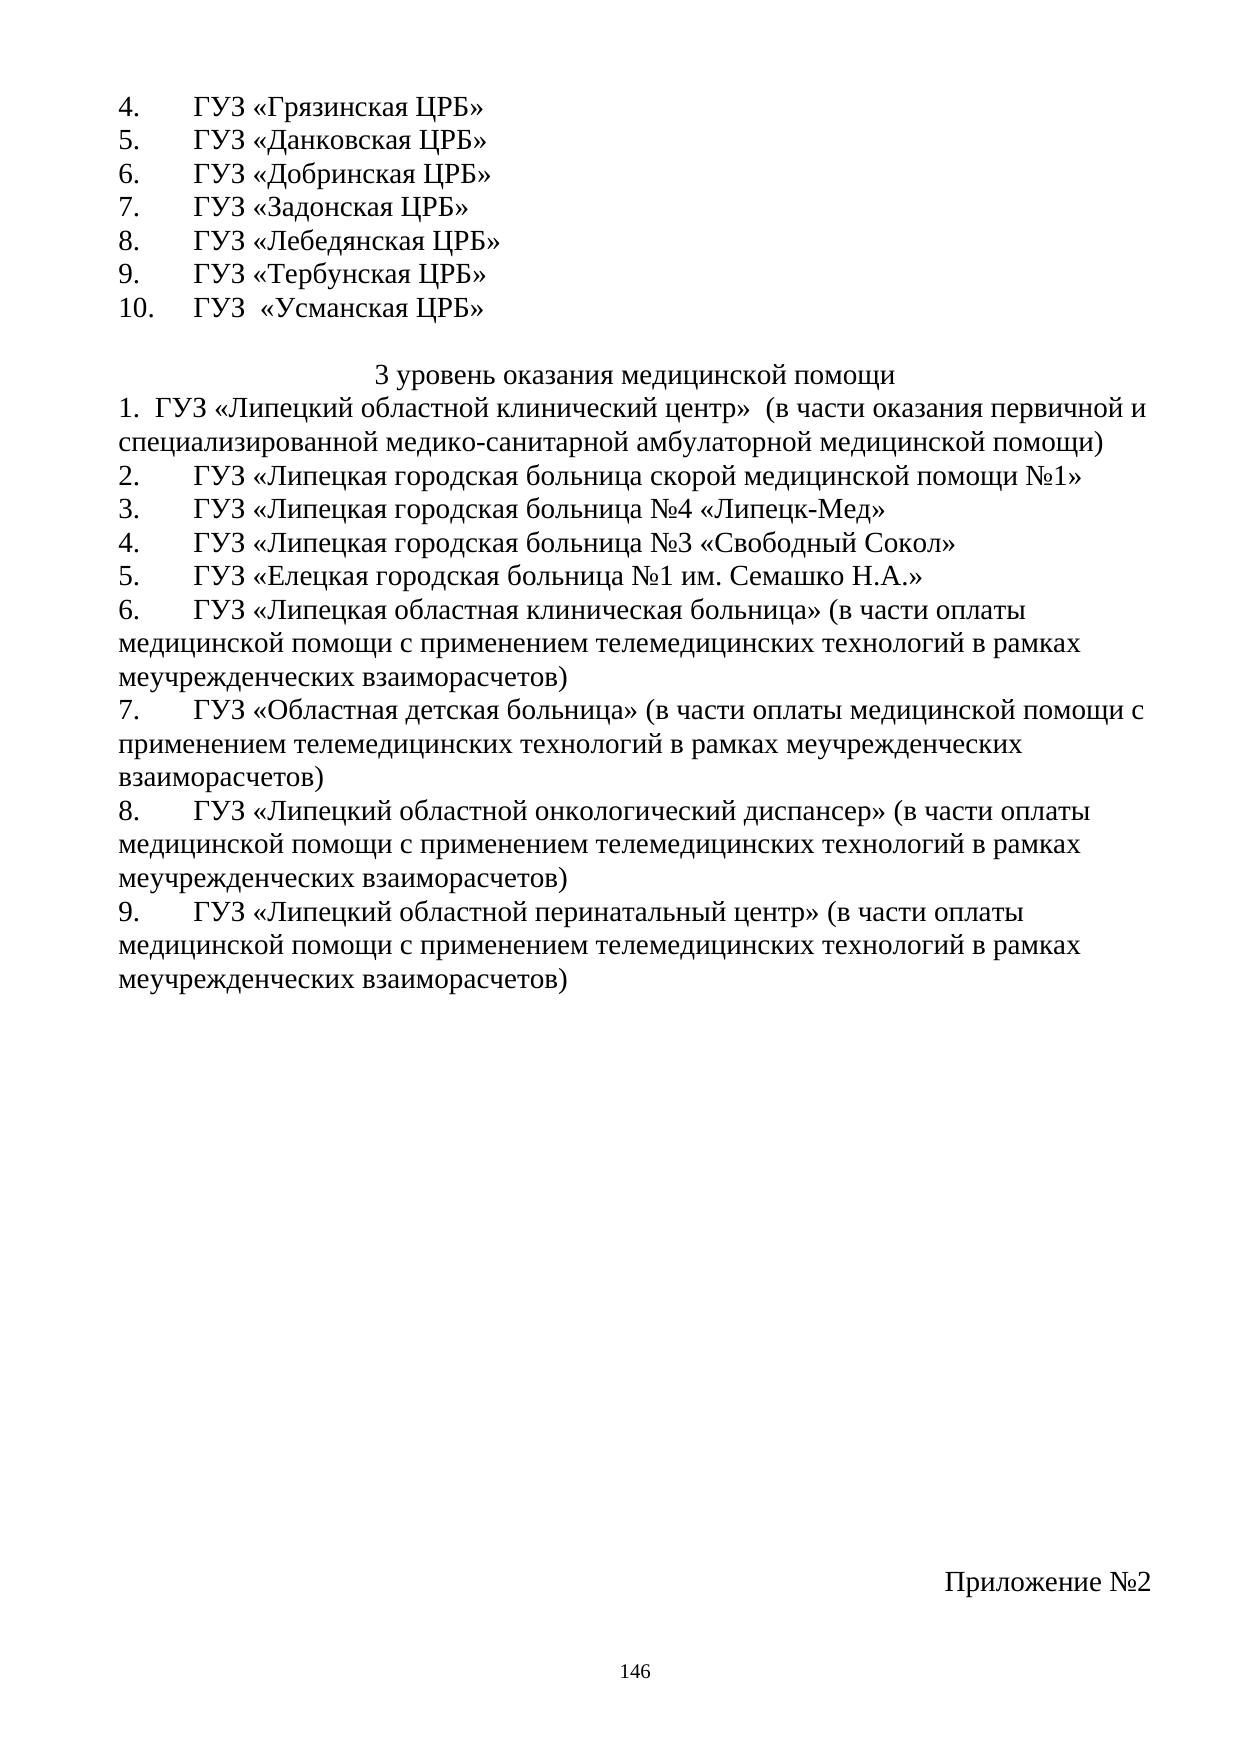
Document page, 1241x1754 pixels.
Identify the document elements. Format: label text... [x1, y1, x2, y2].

text Приложение №2 [118, 1564, 1152, 1598]
text 6. ГУЗ «Добринская ЦРБ» [118, 156, 1152, 189]
text 5. ГУЗ «Данковская ЦРБ» [118, 122, 1152, 156]
text 5. ГУЗ «Елецкая городская больница №1 им. Семашко Н.А.» [118, 558, 1152, 592]
text 4. ГУЗ «Грязинская ЦРБ» [118, 89, 1152, 122]
text 7. ГУЗ «Задонская ЦРБ» [118, 189, 1152, 223]
text 8. ГУЗ «Лебедянская ЦРБ» [118, 223, 1152, 256]
text 6. ГУЗ «Липецкая областная клиническая больница» (в части оплаты медицинской помощи с применением телемедицинских технологий в рамках меучрежденческих взаиморасчетов) [118, 592, 1152, 692]
text 10. ГУЗ «Усманская ЦРБ» [118, 290, 1152, 323]
text 1. ГУЗ «Липецкий областной клинический центр» (в части оказания первичной и специализированной медико-санитарной амбулаторной медицинской помощи) [118, 391, 1152, 458]
text 2. ГУЗ «Липецкая городская больница скорой медицинской помощи №1» [118, 458, 1152, 491]
text 9. ГУЗ «Липецкий областной перинатальный центр» (в части оплаты медицинской помощи с применением телемедицинских технологий в рамках меучрежденческих взаиморасчетов) [118, 894, 1152, 994]
text 9. ГУЗ «Тербунская ЦРБ» [118, 256, 1152, 290]
text 4. ГУЗ «Липецкая городская больница №3 «Свободный Сокол» [118, 525, 1152, 558]
text 7. ГУЗ «Областная детская больница» (в части оплаты медицинской помощи с применением телемедицинских технологий в рамках меучрежденческих взаиморасчетов) [118, 692, 1152, 793]
text 3 уровень оказания медицинской помощи [118, 357, 1152, 391]
text 8. ГУЗ «Липецкий областной онкологический диспансер» (в части оплаты медицинской помощи с применением телемедицинских технологий в рамках меучрежденческих взаиморасчетов) [118, 793, 1152, 894]
text 3. ГУЗ «Липецкая городская больница №4 «Липецк-Мед» [118, 491, 1152, 525]
